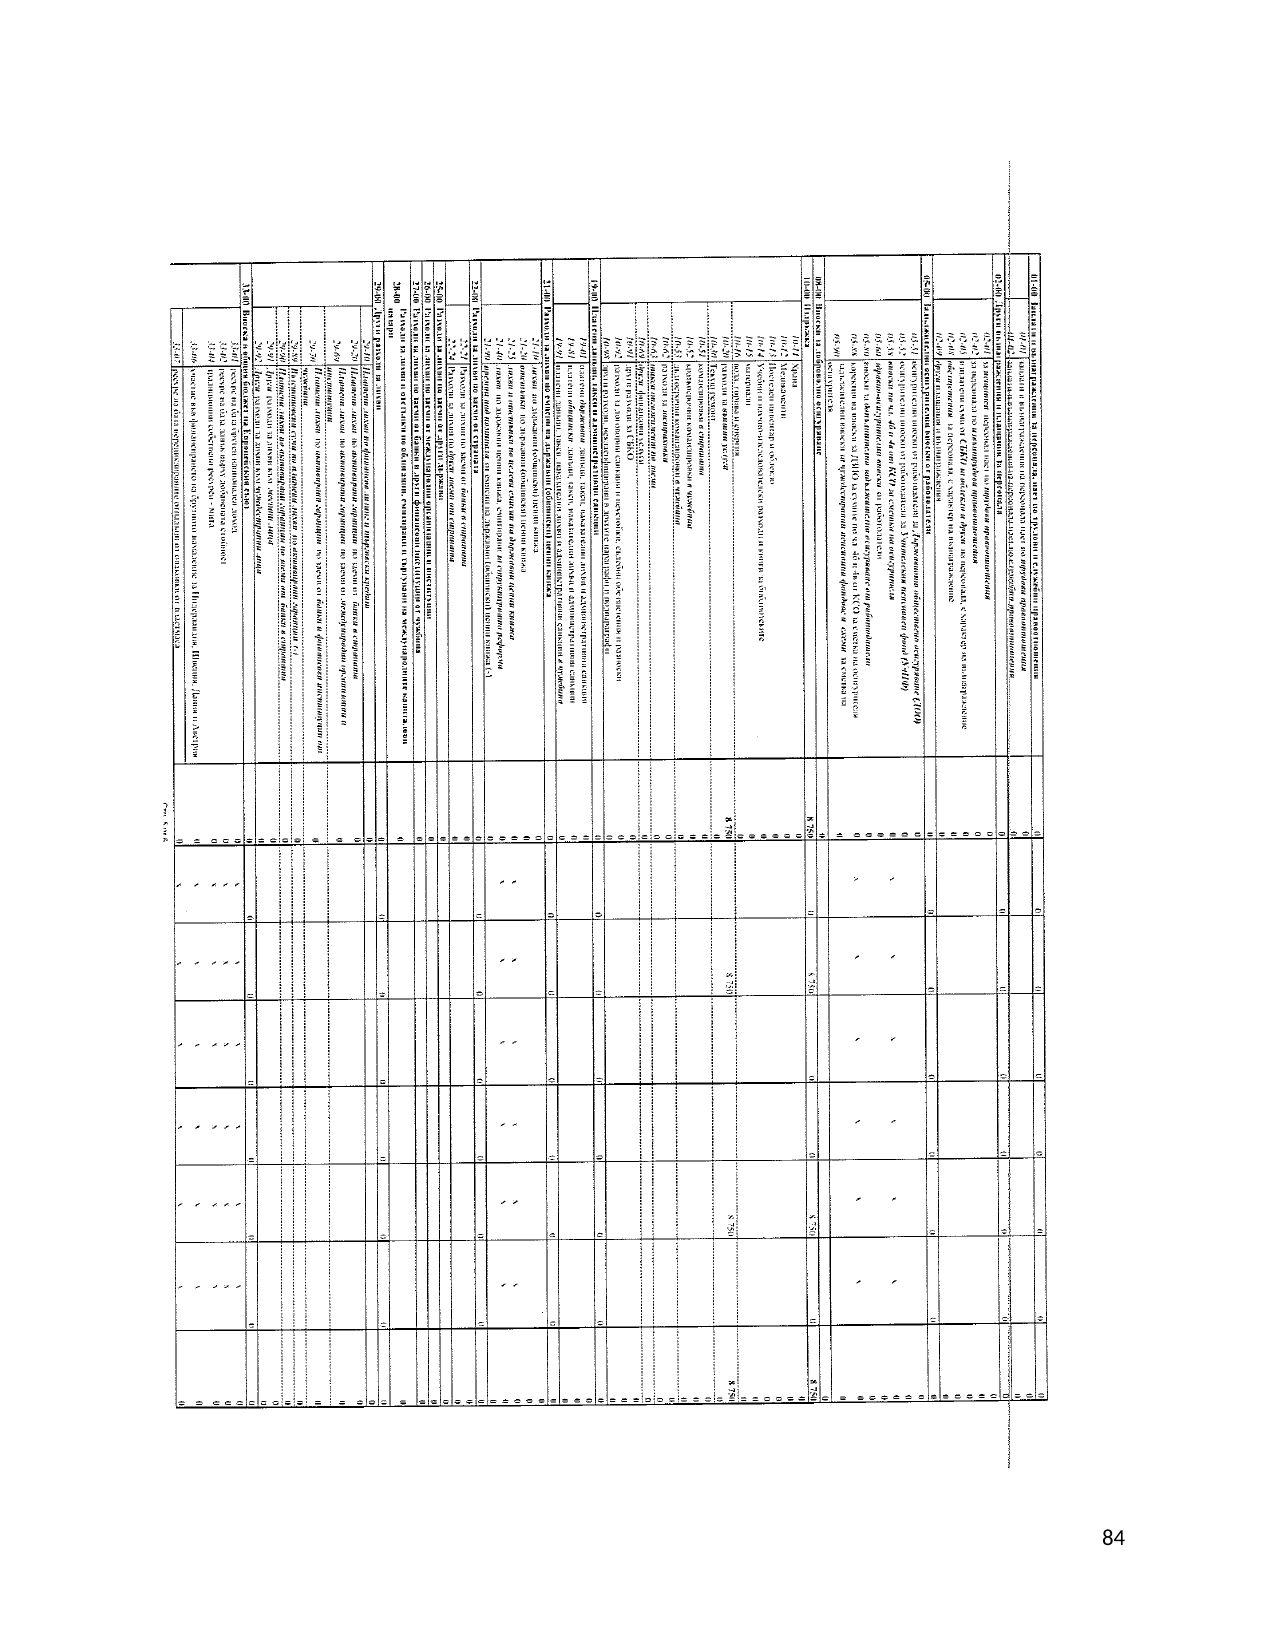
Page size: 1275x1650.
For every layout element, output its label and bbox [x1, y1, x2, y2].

picture [150, 150, 1096, 1487]
